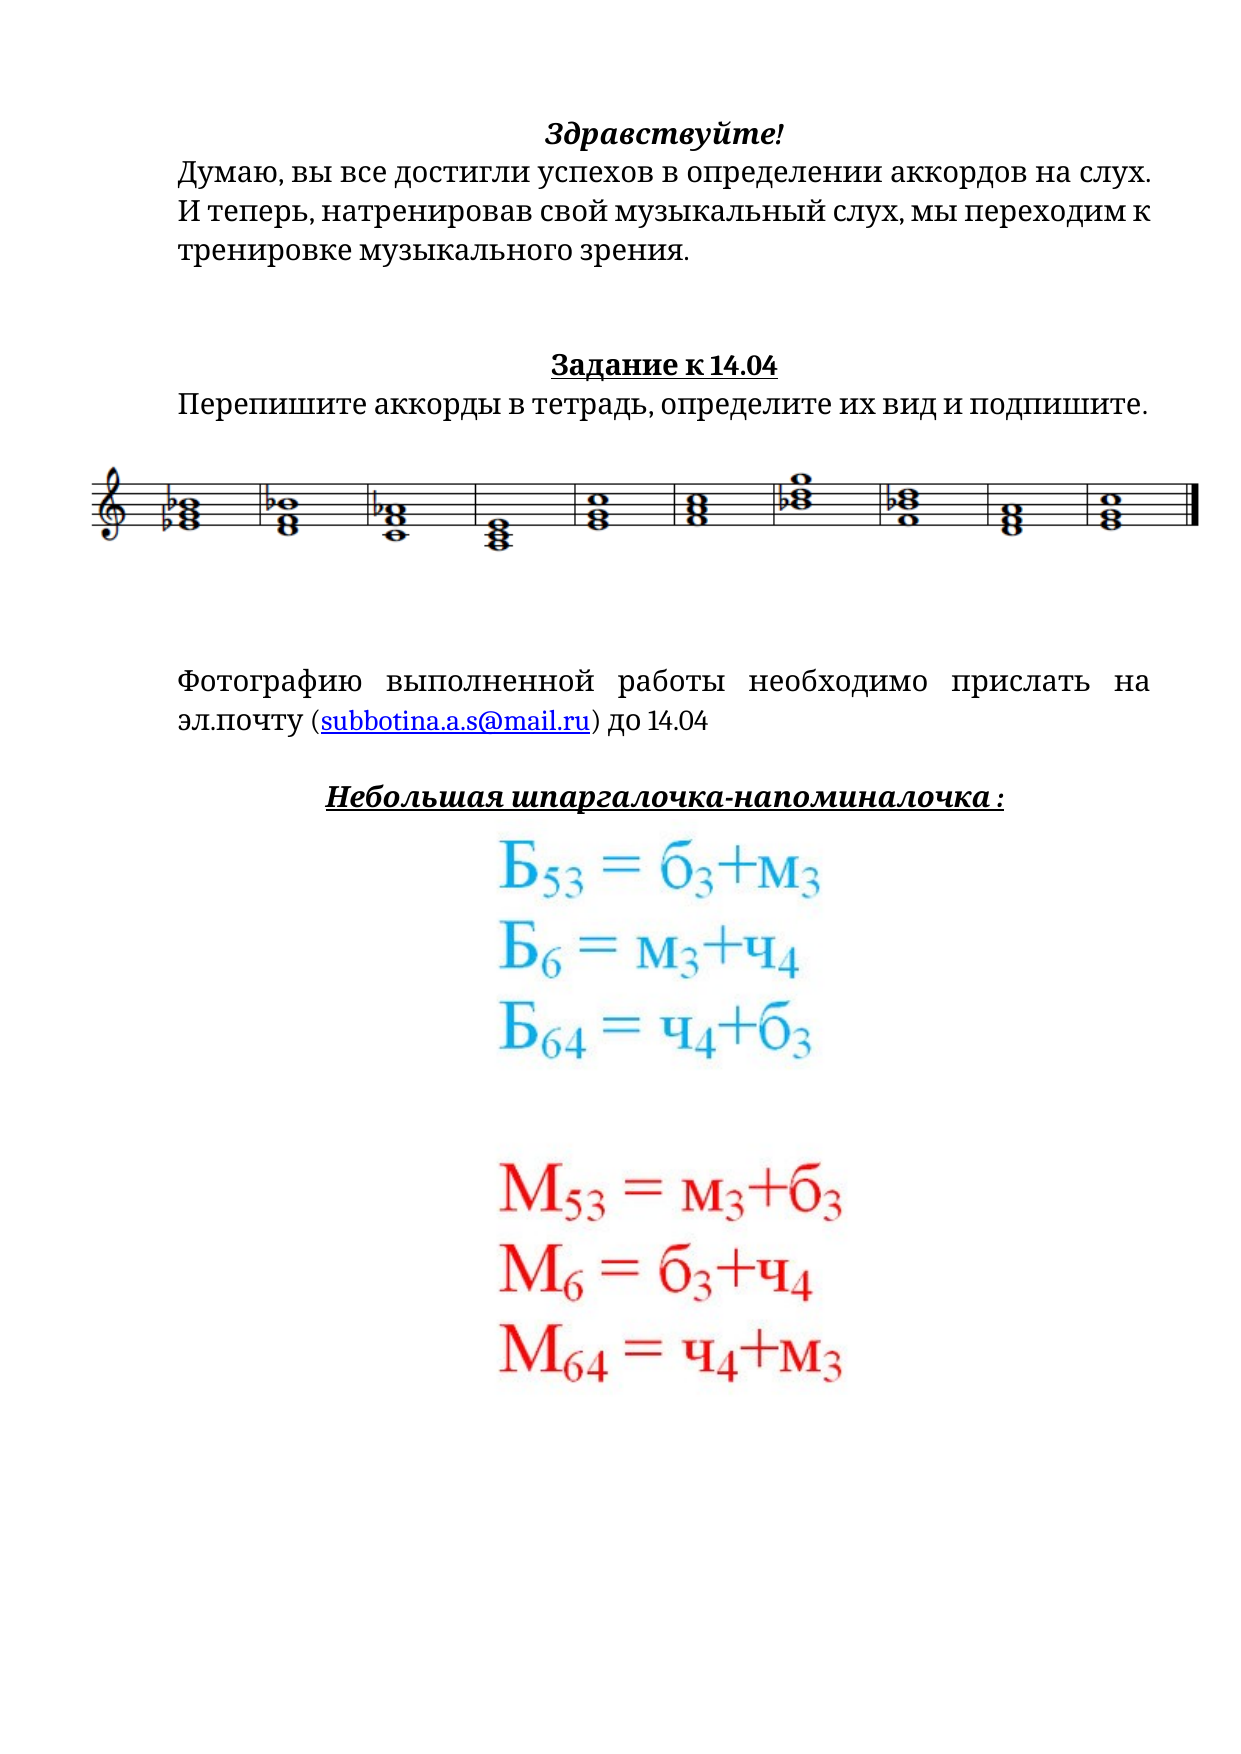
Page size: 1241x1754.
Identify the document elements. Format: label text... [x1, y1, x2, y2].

text Перепишите аккорды в тетрадь, определите их вид и подпишите. [177, 388, 1152, 421]
picture [472, 819, 857, 1420]
text Думаю, вы все достигли успехов в определении аккордов на слух. И теперь, натренировав свой музыкальный слух, мы переходим к тренировке музыкального зрения. [177, 157, 1152, 267]
picture [73, 426, 1233, 585]
text Фотографию выполненной работы необходимо прислать на эл.почту (subbotina.a.s@mail.ru) до 14.04 [177, 666, 1152, 738]
text Небольшая шпаргалочка-напоминалочка : [177, 781, 1152, 815]
text Здравствуйте! [177, 118, 1152, 152]
text Задание к 14.04 [177, 349, 1152, 383]
